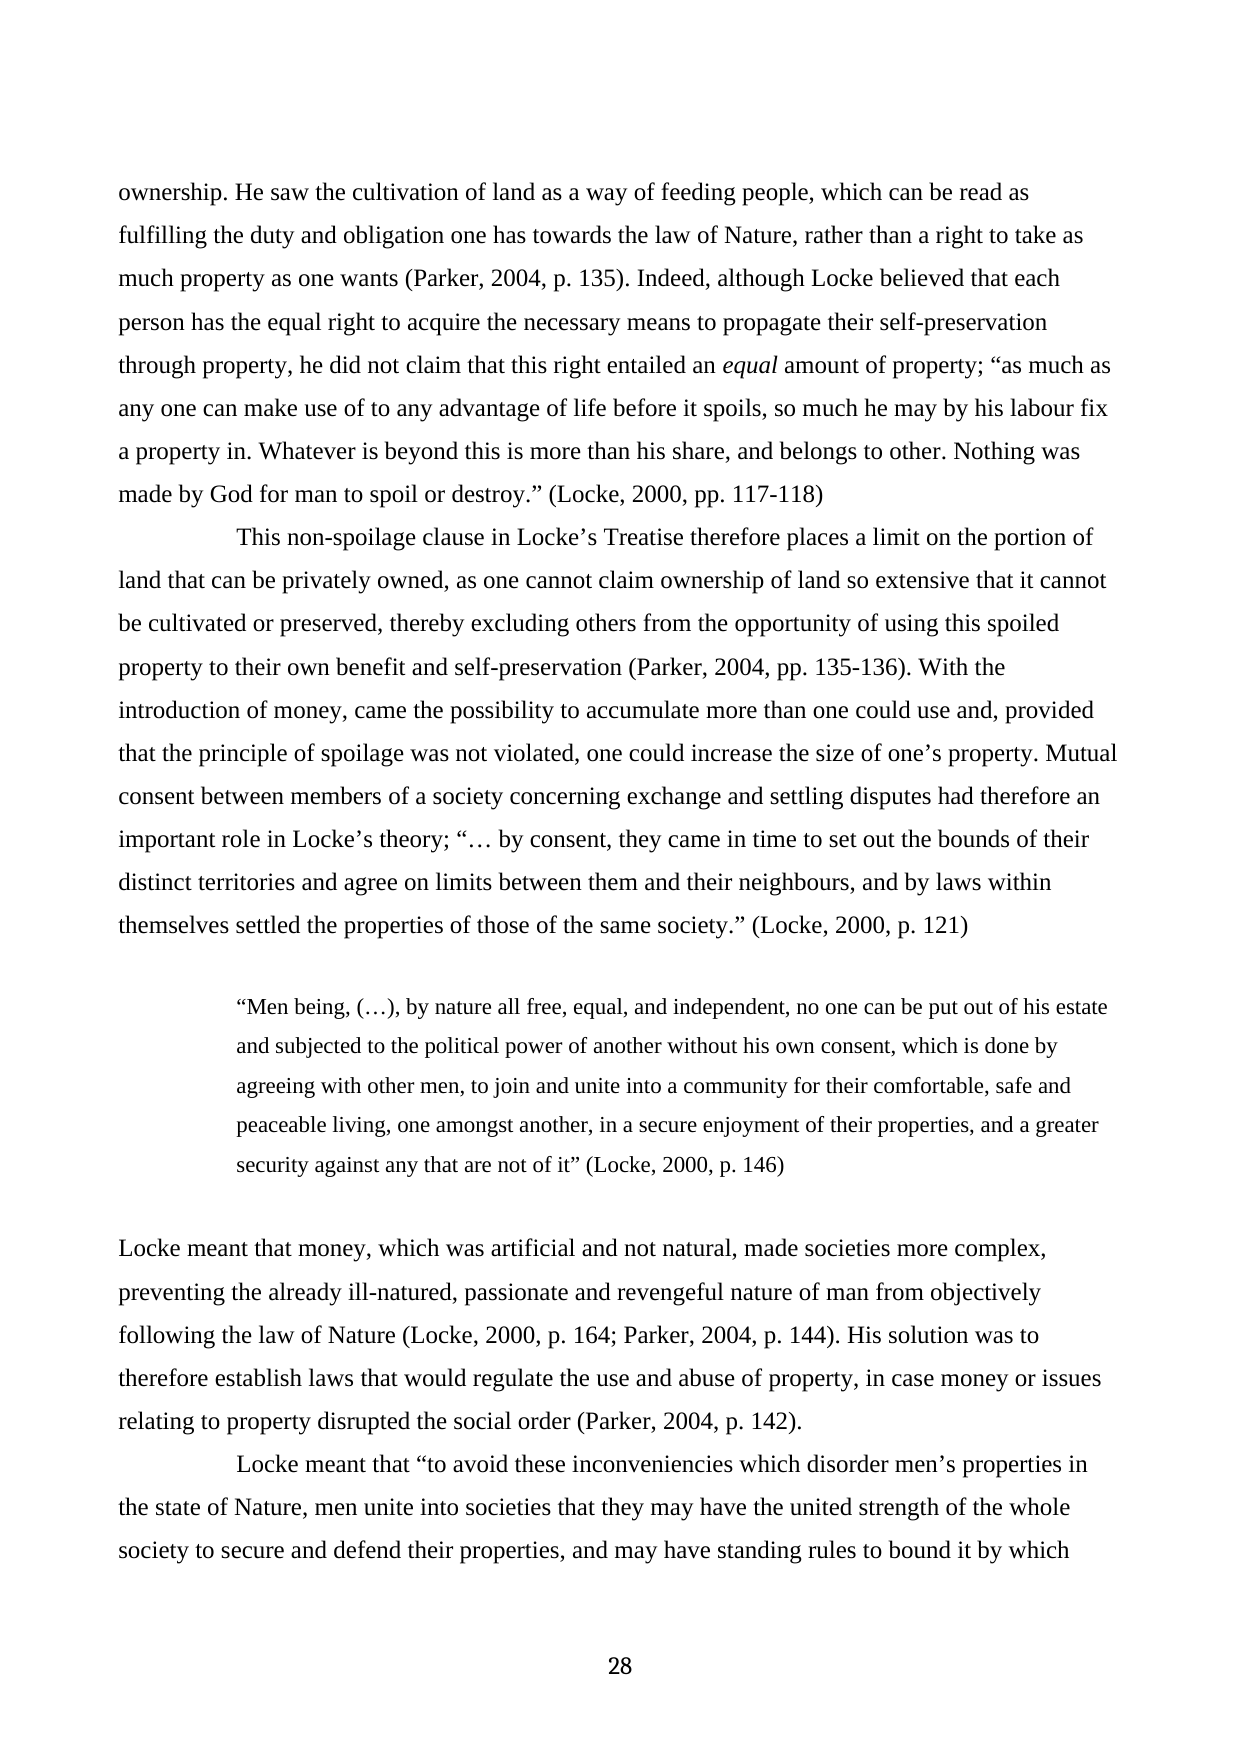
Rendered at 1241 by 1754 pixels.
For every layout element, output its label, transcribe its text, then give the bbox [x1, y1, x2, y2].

text Locke meant that money, which was artificial and not natural, made societies more complex, preventing the already ill-natured, passionate and revengeful nature of man from objectively following the law of Nature (Locke, 2000, p. 164; Parker, 2004, p. 144). His solution was to therefore establish laws that would regulate the use and abuse of property, in case money or issues relating to property disrupted the social order (Parker, 2004, p. 142). [118, 1233, 1122, 1435]
text “Men being, (…), by nature all free, equal, and independent, no one can be put out of his estate and subjected to the political power of another without his own consent, which is done by agreeing with other men, to join and unite into a community for their comfortable, safe and peaceable living, one amongst another, in a secure enjoyment of their properties, and a greater security against any that are not of it” (Locke, 2000, p. 146) [236, 993, 1122, 1177]
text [118, 177, 1122, 508]
text This non-spoilage clause in Locke’s Treatise therefore places a limit on the portion of land that can be privately owned, as one cannot claim ownership of land so extensive that it cannot be cultivated or preserved, thereby excluding others from the opportunity of using this spoiled property to their own benefit and self-preservation (Parker, 2004, pp. 135-136). With the introduction of money, came the possibility to accumulate more than one could use and, provided that the principle of spoilage was not violated, one could increase the size of one’s property. Mutual consent between members of a society concerning exchange and settling disputes had therefore an important role in Locke’s theory; “… by consent, they came in time to set out the bounds of their distinct territories and agree on limits between them and their neighbours, and by laws within themselves settled the properties of those of the same society.” (Locke, 2000, p. 121) [118, 522, 1122, 939]
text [118, 1449, 1122, 1564]
